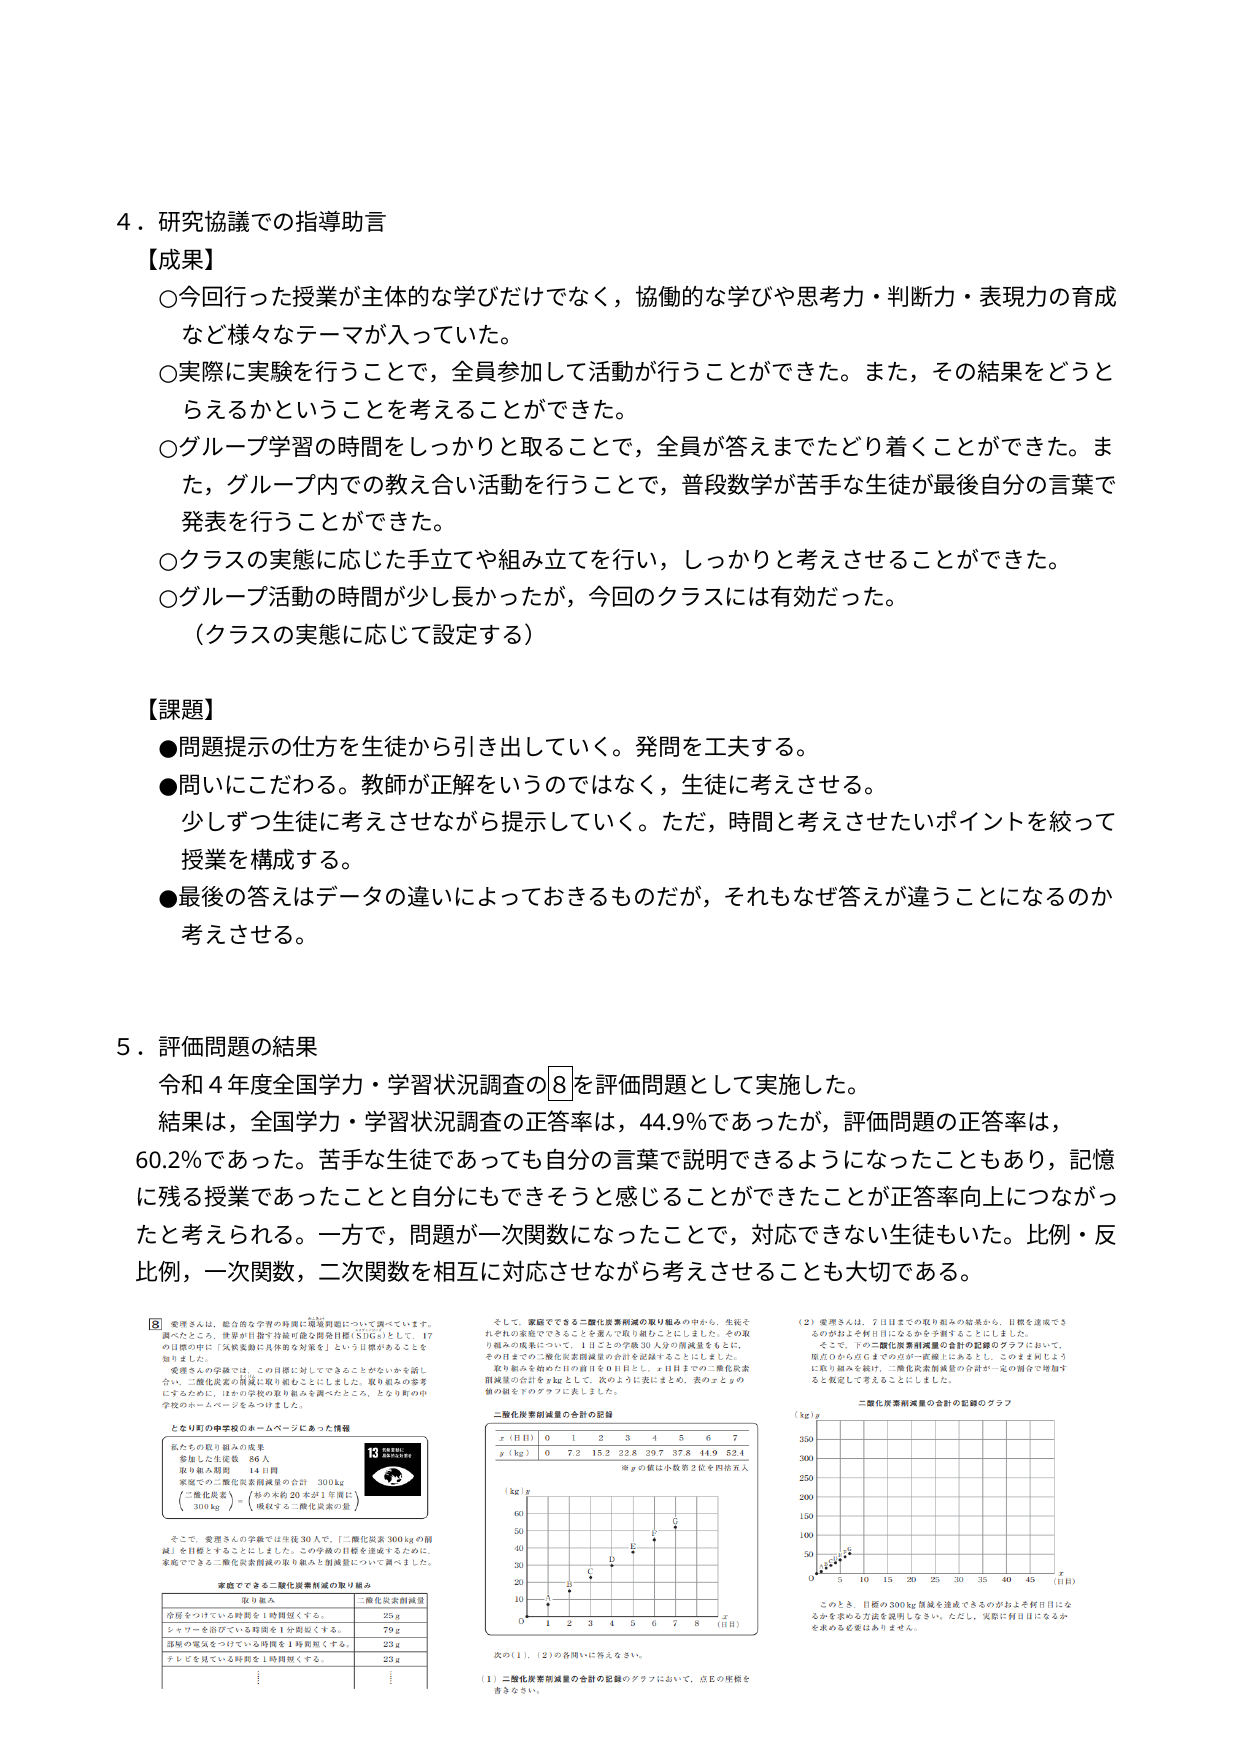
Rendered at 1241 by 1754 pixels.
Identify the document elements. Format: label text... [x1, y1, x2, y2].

text ○今回行った授業が主体的な学びだけでなく，協働的な学びや思考力・判断力・表現力の育成など様々なテーマが入っていた。 [158, 277, 1128, 352]
text 少しずつ生徒に考えさせながら提示していく。ただ，時間と考えさせたいポイントを絞って授業を構成する。 [112, 802, 1128, 877]
text 【成果】 [112, 239, 1128, 277]
text ○グループ活動の時間が少し長かったが，今回のクラスには有効だった。 [112, 577, 1128, 614]
text 結果は，全国学力・学習状況調査の正答率は，44.9％であったが，評価問題の正答率は，60.2％であった。苦手な生徒であっても自分の言葉で説明できるようになったこともあり，記憶に残る授業であったことと自分にもできそうと感じることができたことが正答率向上につながったと考えられる。一方で，問題が一次関数になったことで，対応できない生徒もいた。比例・反比例，一次関数，二次関数を相互に対応させながら考えさせることも大切である。 [135, 1102, 1128, 1289]
text ○実際に実験を行うことで，全員参加して活動が行うことができた。また，その結果をどうとらえるかということを考えることができた。 [158, 352, 1128, 427]
text ●問いにこだわる。教師が正解をいうのではなく，生徒に考えさせる。 [112, 764, 1128, 802]
text ●最後の答えはデータの違いによっておきるものだが，それもなぜ答えが違うことになるのか考えさせる。 [158, 877, 1128, 952]
text ○グループ学習の時間をしっかりと取ることで，全員が答えまでたどり着くことができた。また，グループ内での教え合い活動を行うことで，普段数学が苦手な生徒が最後自分の言葉で発表を行うことができた。 [158, 427, 1128, 539]
text ○クラスの実態に応じた手立てや組み立てを行い，しっかりと考えさせることができた。 [112, 539, 1128, 577]
text （クラスの実態に応じて設定する） [112, 614, 1128, 652]
text 【課題】 [112, 689, 1128, 727]
text 令和４年度全国学力・学習状況調査の８を評価問題として実施した。 [112, 1064, 1128, 1102]
text ●問題提示の仕方を生徒から引き出していく。発問を工夫する。 [112, 727, 1128, 764]
picture [101, 1301, 1118, 1703]
text ４．研究協議での指導助言 [112, 202, 1128, 239]
text ５．評価問題の結果 [112, 1027, 1128, 1064]
